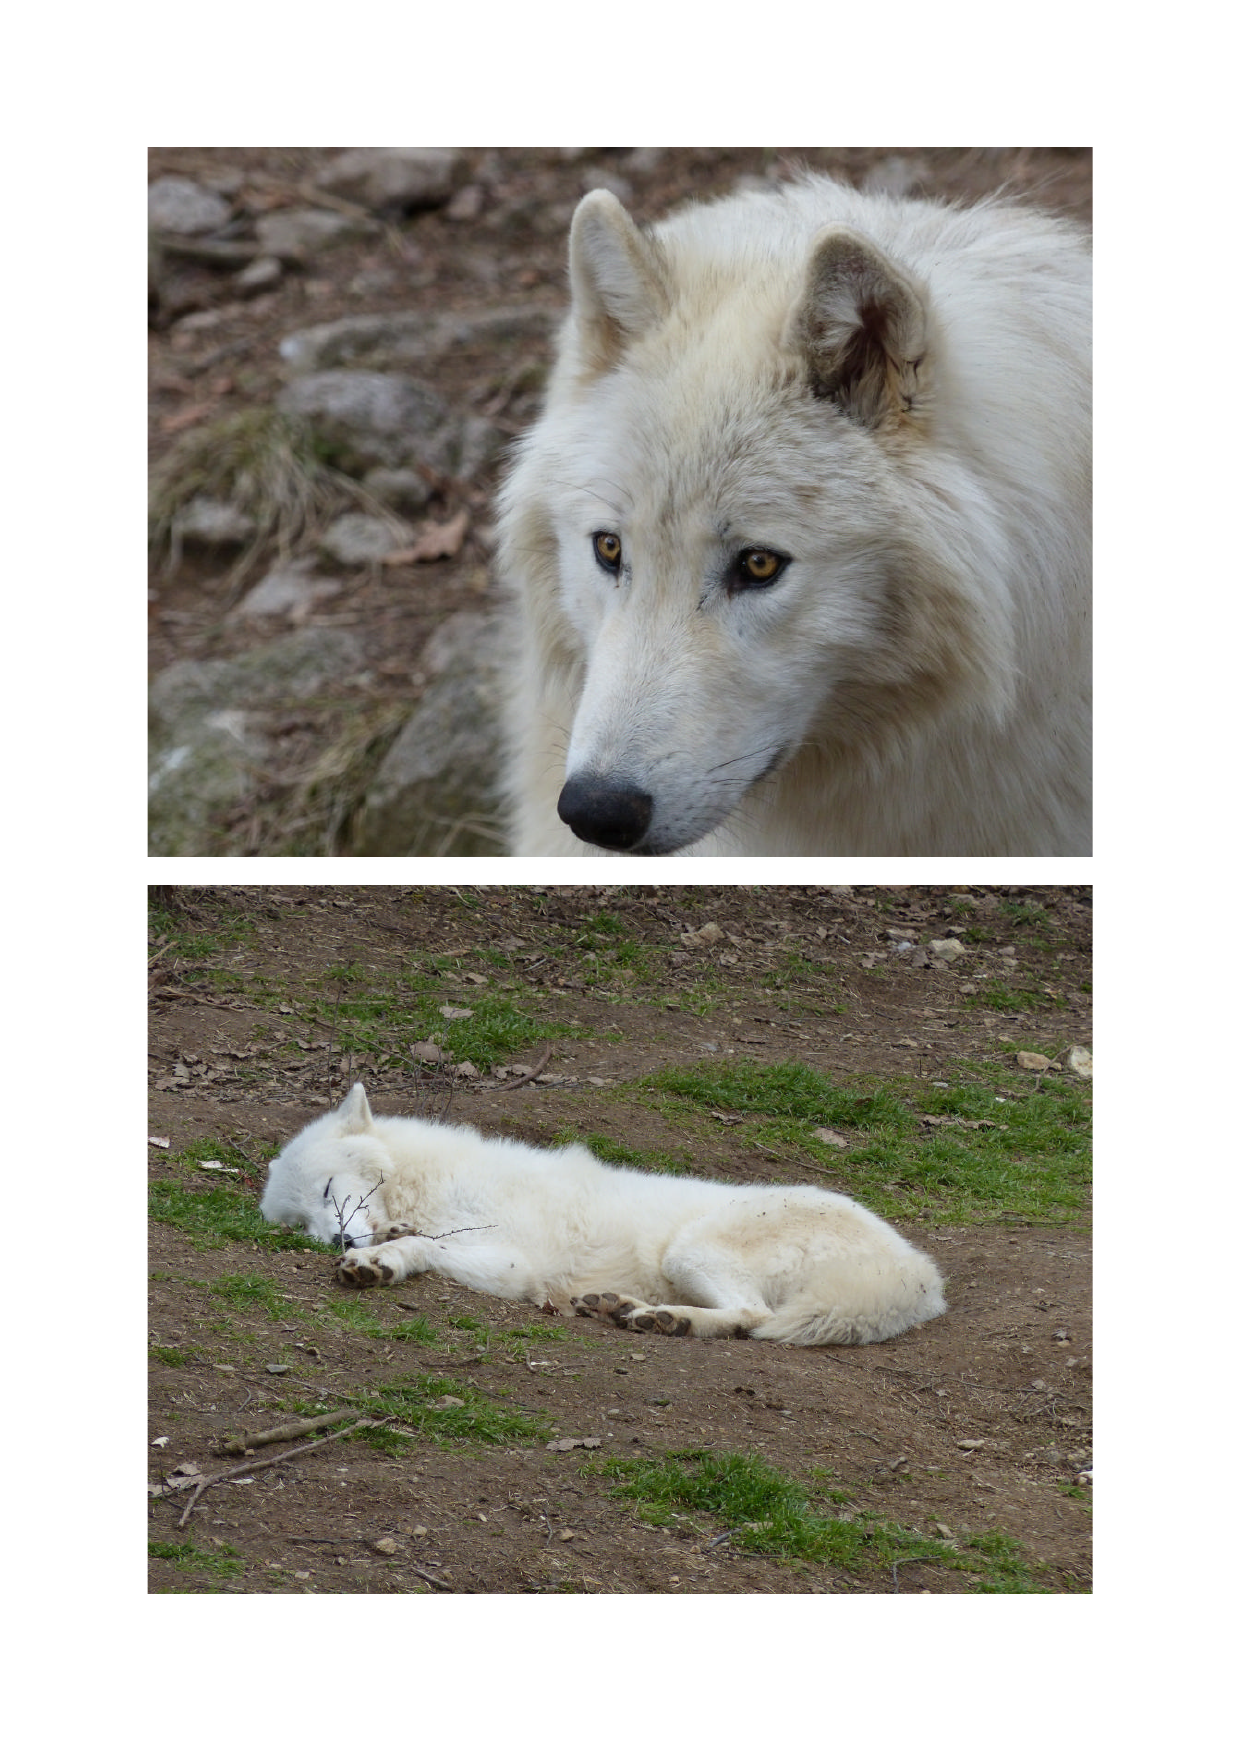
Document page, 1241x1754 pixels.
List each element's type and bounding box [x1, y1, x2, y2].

picture [147, 885, 1093, 1594]
picture [147, 147, 1093, 857]
